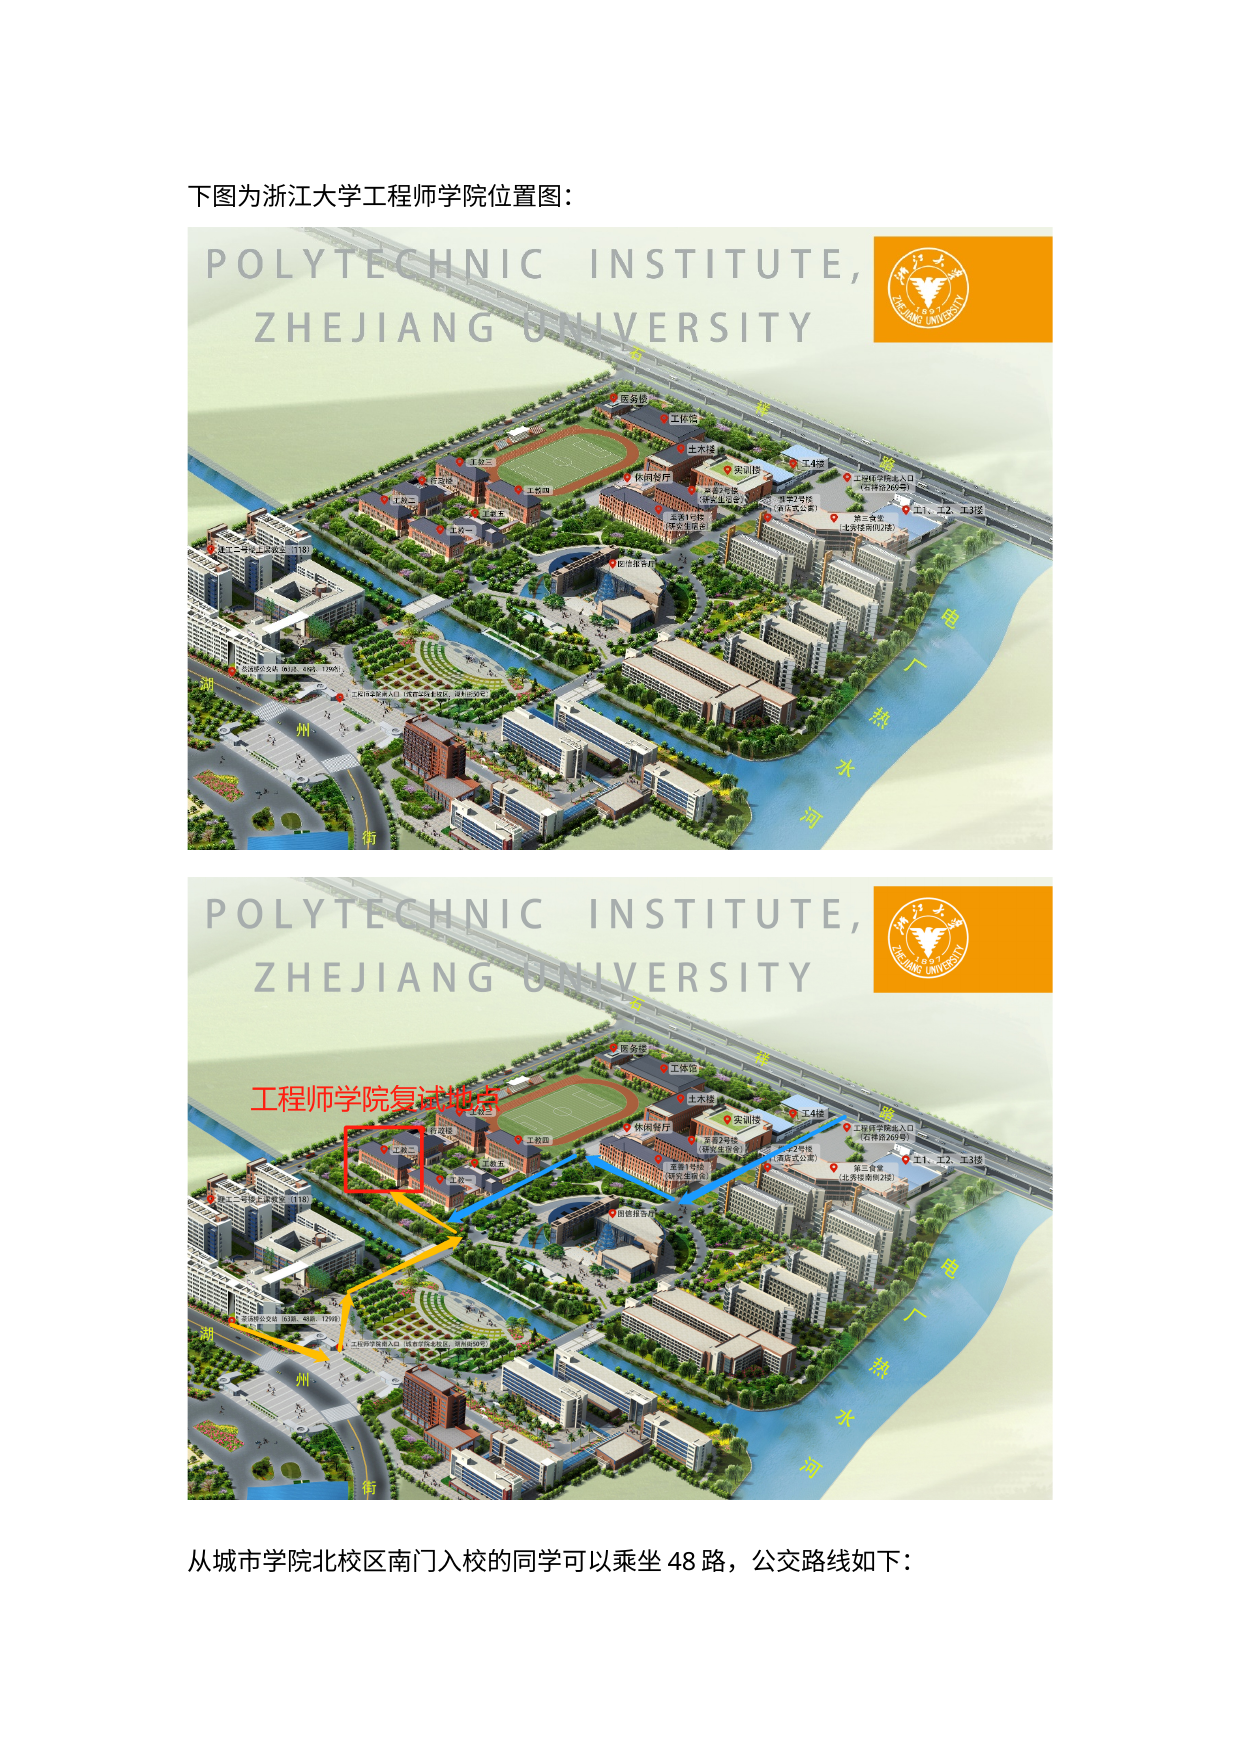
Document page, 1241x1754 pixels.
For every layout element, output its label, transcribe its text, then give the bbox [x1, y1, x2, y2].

text 下图为浙江大学工程师学院位置图： [187, 162, 1053, 227]
text 从城市学院北校区南门入校的同学可以乘坐48路，公交路线如下： [187, 1527, 1053, 1592]
picture [187, 877, 1053, 1500]
picture [187, 227, 1053, 850]
